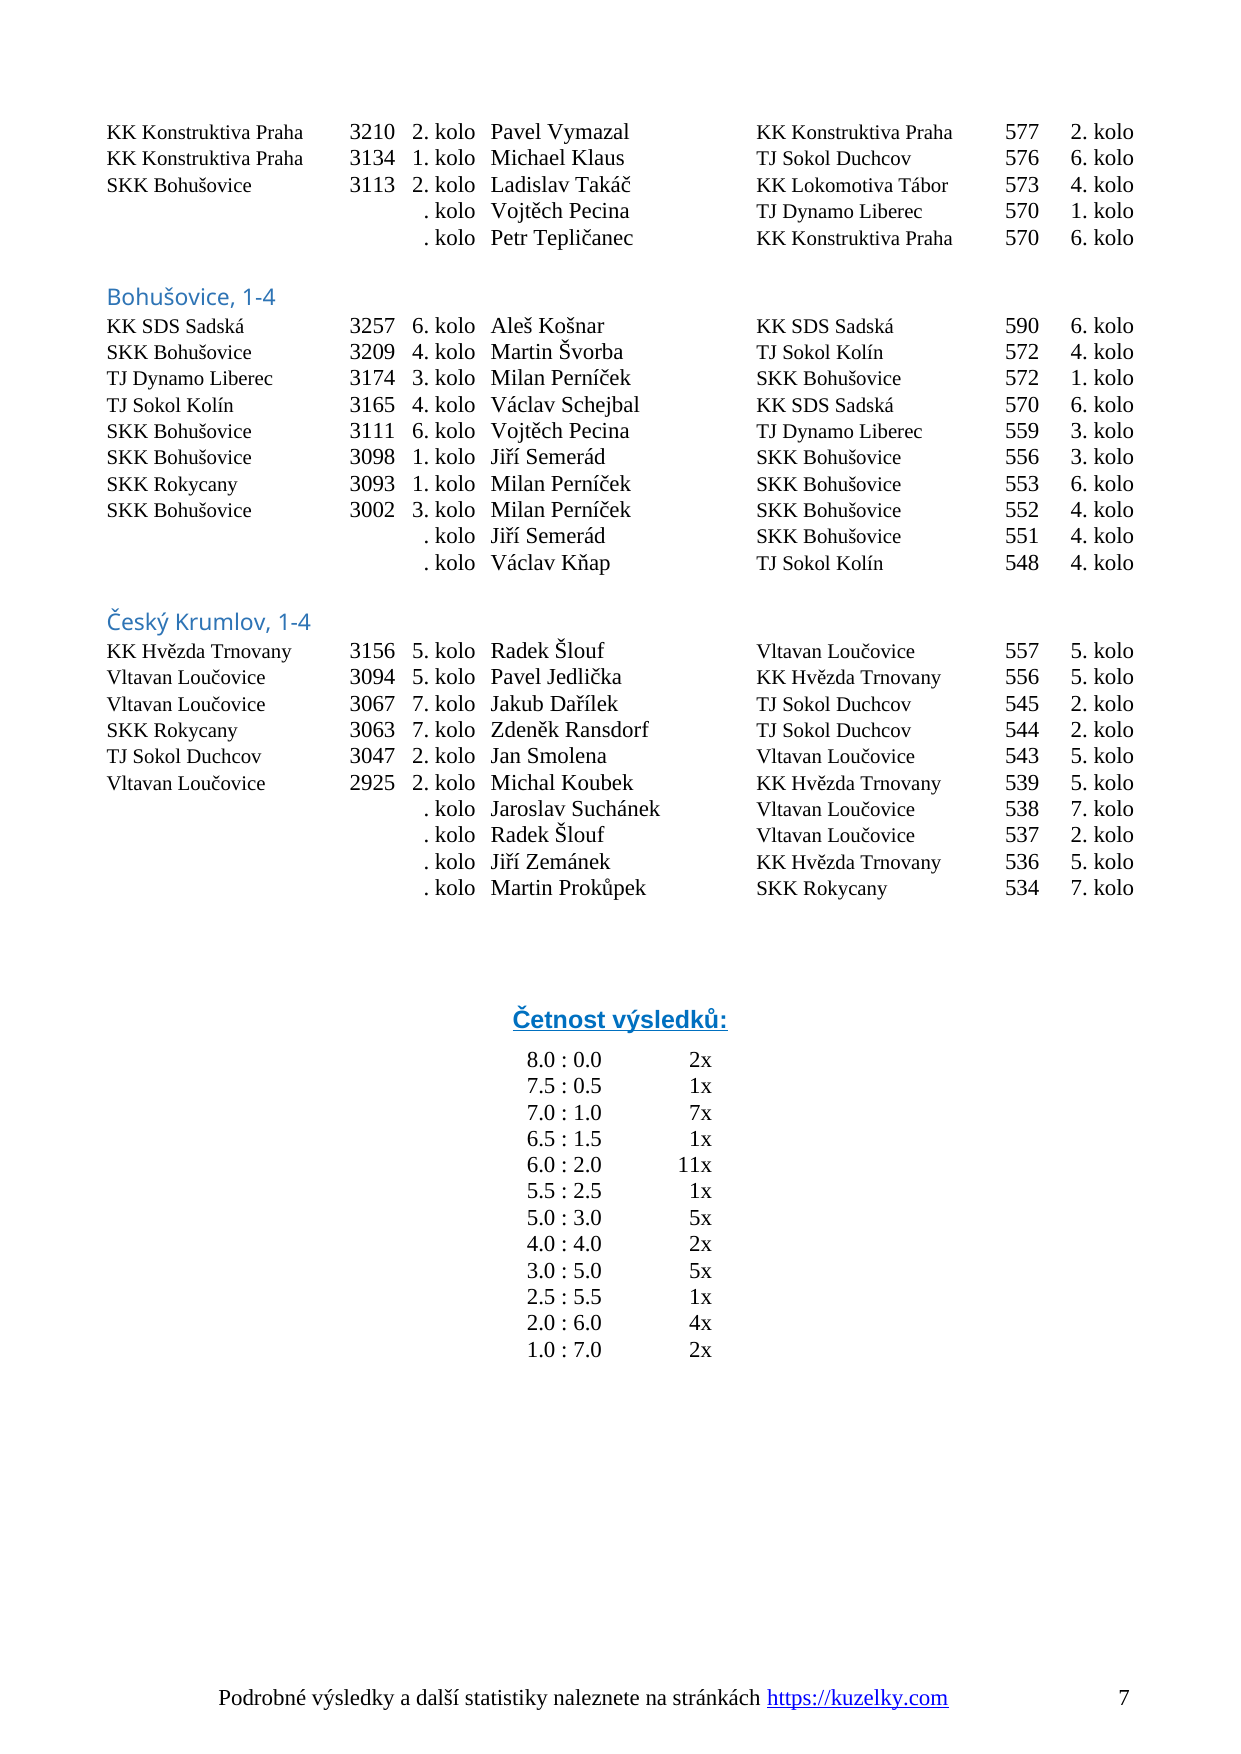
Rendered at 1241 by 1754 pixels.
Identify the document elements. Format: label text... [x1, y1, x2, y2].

text SKK Bohušovice 3002 3. kolo Milan Perníček SKK Bohušovice 552 4. kolo [106, 496, 1134, 522]
text KK Hvězda Trnovany 3156 5. kolo Radek Šlouf Vltavan Loučovice 557 5. kolo [106, 637, 1134, 663]
text . kolo Vojtěch Pecina TJ Dynamo Liberec 570 1. kolo [106, 197, 1134, 223]
subtitle Bohušovice, 1-4 [106, 280, 1134, 312]
text SKK Bohušovice 3209 4. kolo Martin Švorba TJ Sokol Kolín 572 4. kolo [106, 338, 1134, 364]
subtitle Český Krumlov, 1-4 [106, 606, 1134, 637]
text KK Konstruktiva Praha 3210 2. kolo Pavel Vymazal KK Konstruktiva Praha 577 2. kolo [106, 118, 1134, 144]
text KK SDS Sadská 3257 6. kolo Aleš Košnar KK SDS Sadská 590 6. kolo [106, 312, 1134, 338]
text TJ Sokol Kolín 3165 4. kolo Václav Schejbal KK SDS Sadská 570 6. kolo [106, 391, 1134, 417]
text SKK Rokycany 3063 7. kolo Zdeněk Ransdorf TJ Sokol Duchcov 544 2. kolo [106, 716, 1134, 742]
text 7.5 : 0.5 1x [106, 1072, 1134, 1098]
text 4.0 : 4.0 2x [106, 1230, 1134, 1257]
text 2.5 : 5.5 1x [106, 1283, 1134, 1309]
text . kolo Jiří Semerád SKK Bohušovice 551 4. kolo [106, 522, 1134, 549]
text 1.0 : 7.0 2x [106, 1336, 1134, 1362]
text Vltavan Loučovice 3067 7. kolo Jakub Dařílek TJ Sokol Duchcov 545 2. kolo [106, 690, 1134, 716]
text SKK Bohušovice 3113 2. kolo Ladislav Takáč KK Lokomotiva Tábor 573 4. kolo [106, 171, 1134, 197]
text . kolo Petr Tepličanec KK Konstruktiva Praha 570 6. kolo [106, 223, 1134, 250]
text Vltavan Loučovice 2925 2. kolo Michal Koubek KK Hvězda Trnovany 539 5. kolo [106, 769, 1134, 795]
text 5.0 : 3.0 5x [106, 1204, 1134, 1230]
text 6.5 : 1.5 1x [106, 1125, 1134, 1151]
text 5.5 : 2.5 1x [106, 1178, 1134, 1204]
text . kolo Václav Kňap TJ Sokol Kolín 548 4. kolo [106, 549, 1134, 575]
text 7.0 : 1.0 7x [106, 1098, 1134, 1125]
text SKK Rokycany 3093 1. kolo Milan Perníček SKK Bohušovice 553 6. kolo [106, 470, 1134, 496]
text TJ Dynamo Liberec 3174 3. kolo Milan Perníček SKK Bohušovice 572 1. kolo [106, 364, 1134, 391]
text Četnost výsledků: [94, 1004, 1145, 1033]
text KK Konstruktiva Praha 3134 1. kolo Michael Klaus TJ Sokol Duchcov 576 6. kolo [106, 144, 1134, 171]
text Vltavan Loučovice 3094 5. kolo Pavel Jedlička KK Hvězda Trnovany 556 5. kolo [106, 663, 1134, 690]
text TJ Sokol Duchcov 3047 2. kolo Jan Smolena Vltavan Loučovice 543 5. kolo [106, 742, 1134, 769]
text 6.0 : 2.0 11x [106, 1151, 1134, 1178]
text 2.0 : 6.0 4x [106, 1309, 1134, 1336]
text SKK Bohušovice 3111 6. kolo Vojtěch Pecina TJ Dynamo Liberec 559 3. kolo [106, 417, 1134, 443]
text 3.0 : 5.0 5x [106, 1257, 1134, 1283]
text . kolo Radek Šlouf Vltavan Loučovice 537 2. kolo [106, 821, 1134, 848]
text 8.0 : 0.0 2x [106, 1046, 1134, 1072]
text . kolo Jiří Zemánek KK Hvězda Trnovany 536 5. kolo [106, 848, 1134, 874]
text . kolo Martin Prokůpek SKK Rokycany 534 7. kolo [106, 874, 1134, 901]
text SKK Bohušovice 3098 1. kolo Jiří Semerád SKK Bohušovice 556 3. kolo [106, 443, 1134, 470]
text . kolo Jaroslav Suchánek Vltavan Loučovice 538 7. kolo [106, 795, 1134, 821]
